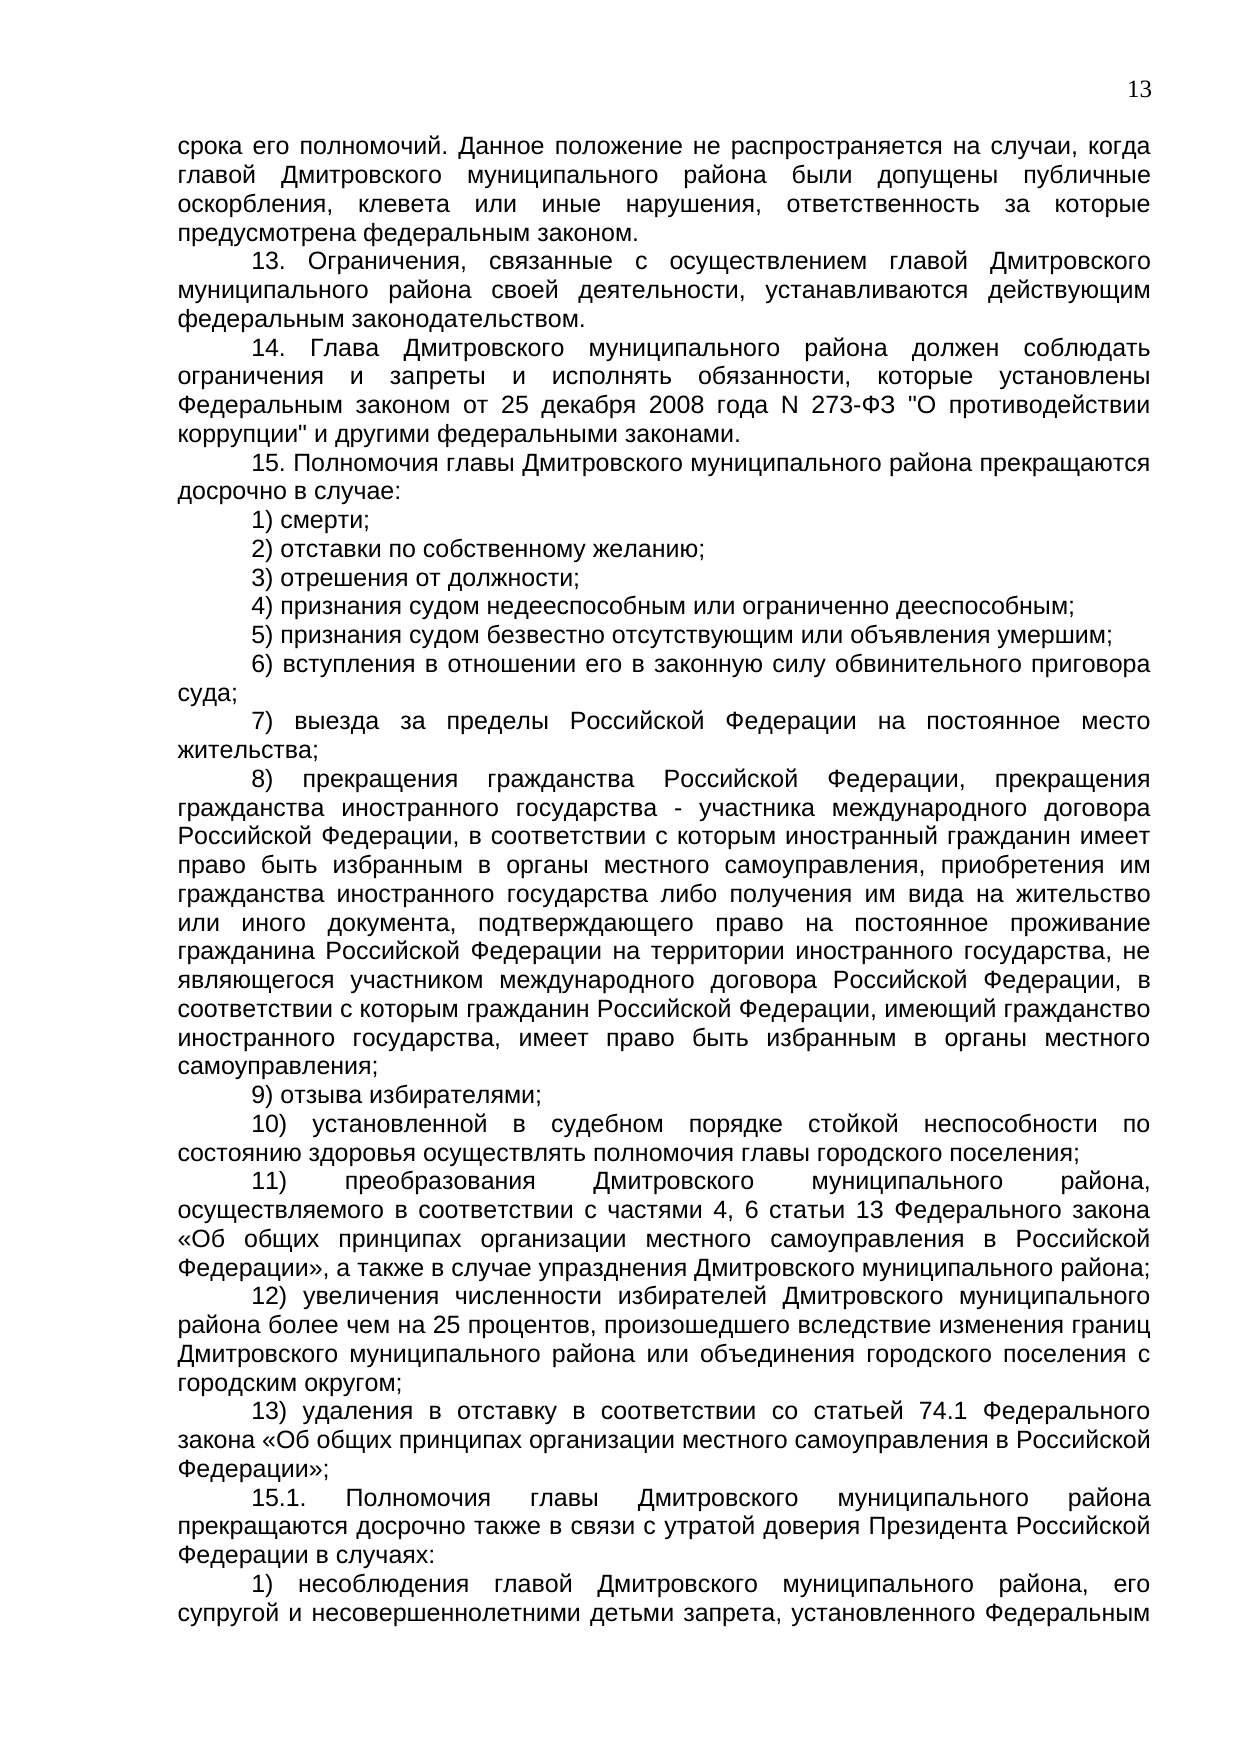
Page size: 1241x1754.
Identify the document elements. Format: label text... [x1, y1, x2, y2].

text 13. Ограничения, связанные с осуществлением главой Дмитровского муниципального района своей деятельности, устанавливаются действующим федеральным законодательством. [177, 246, 1152, 332]
text 14. Глава Дмитровского муниципального района должен соблюдать ограничения и запреты и исполнять обязанности, которые установлены Федеральным законом от 25 декабря 2008 года N 273-ФЗ "О противодействии коррупции" и другими федеральными законами. [177, 332, 1152, 447]
text 1) смерти; [177, 505, 1152, 534]
text 13) удаления в отставку в соответствии со статьей 74.1 Федерального закона «Об общих принципах организации местного самоуправления в Российской Федерации»; [177, 1396, 1152, 1482]
text 7) выезда за пределы Российской Федерации на постоянное место жительства; [177, 706, 1152, 764]
text 5) признания судом безвестно отсутствующим или объявления умершим; [177, 620, 1152, 649]
text 2) отставки по собственному желанию; [177, 534, 1152, 562]
text 12) увеличения численности избирателей Дмитровского муниципального района более чем на 25 процентов, произошедшего вследствие изменения границ Дмитровского муниципального района или объединения городского поселения с городским округом; [177, 1281, 1152, 1396]
text 10) установленной в судебном порядке стойкой неспособности по состоянию здоровья осуществлять полномочия главы городского поселения; [177, 1109, 1152, 1166]
text 9) отзыва избирателями; [177, 1080, 1152, 1109]
text 6) вступления в отношении его в законную силу обвинительного приговора суда; [177, 649, 1152, 706]
text 3) отрешения от должности; [177, 562, 1152, 591]
text 8) прекращения гражданства Российской Федерации, прекращения гражданства иностранного государства - участника международного договора Российской Федерации, в соответствии с которым иностранный гражданин имеет право быть избранным в органы местного самоуправления, приобретения им гражданства иностранного государства либо получения им вида на жительство или иного документа, подтверждающего право на постоянное проживание гражданина Российской Федерации на территории иностранного государства, не являющегося участником международного договора Российской Федерации, в соответствии с которым гражданин Российской Федерации, имеющий гражданство иностранного государства, имеет право быть избранным в органы местного самоуправления; [177, 764, 1152, 1080]
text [177, 131, 1152, 246]
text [177, 1569, 1152, 1626]
text 4) признания судом недееспособным или ограниченно дееспособным; [177, 591, 1152, 620]
text 15. Полномочия главы Дмитровского муниципального района прекращаются досрочно в случае: [177, 447, 1152, 505]
text 15.1. Полномочия главы Дмитровского муниципального района прекращаются досрочно также в связи с утратой доверия Президента Российской Федерации в случаях: [177, 1482, 1152, 1569]
text 11) преобразования Дмитровского муниципального района, осуществляемого в соответствии с частями 4, 6 статьи 13 Федерального закона «Об общих принципах организации местного самоуправления в Российской Федерации», а также в случае упразднения Дмитровского муниципального района; [177, 1166, 1152, 1281]
